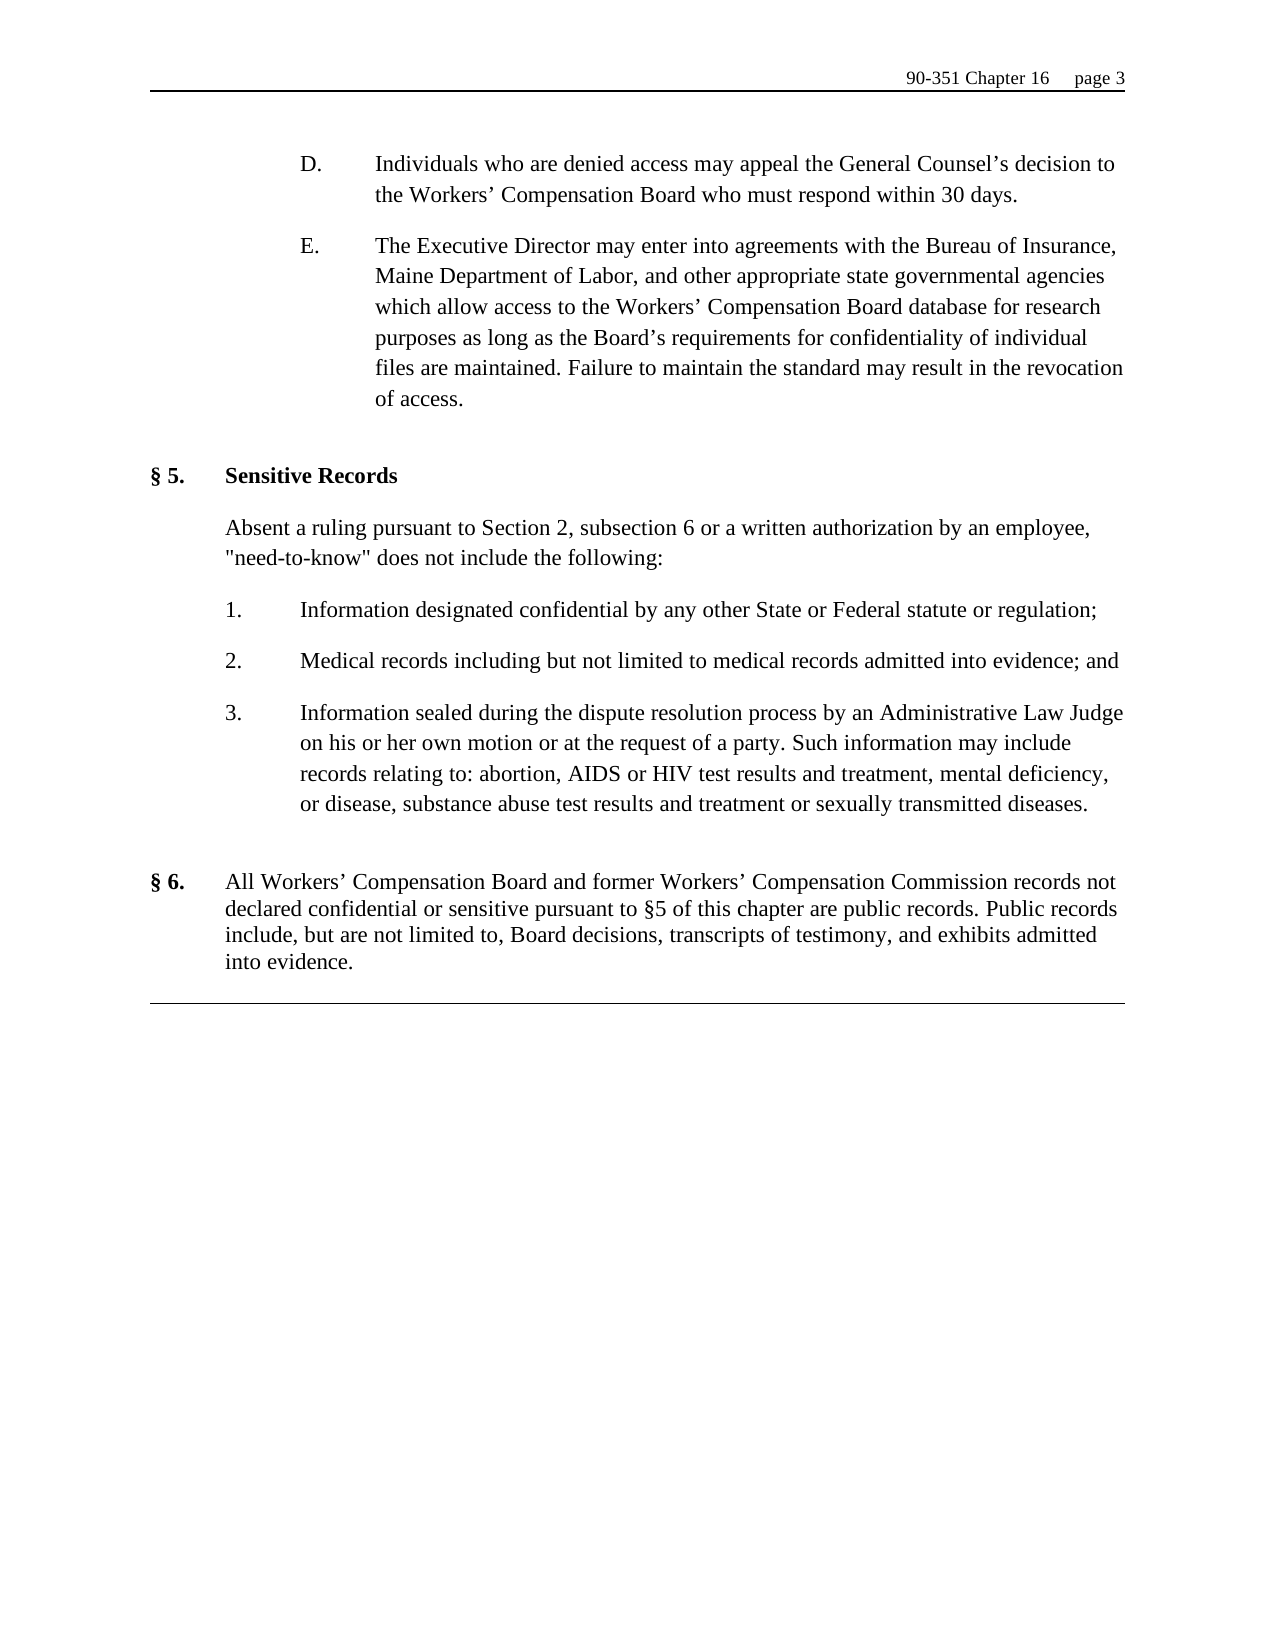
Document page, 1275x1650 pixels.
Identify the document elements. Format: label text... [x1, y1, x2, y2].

text § 5. Sensitive Records [150, 462, 1125, 489]
text 3. Information sealed during the dispute resolution process by an Administrative Law Judge on his or her own motion or at the request of a party. Such information may include records relating to: abortion, AIDS or HIV test results and treatment, mental deficiency, or disease, substance abuse test results and treatment or sexually transmitted diseases. [150, 698, 1125, 816]
text Absent a ruling pursuant to Section 2, subsection 6 or a written authorization by an employee, "need-to-know" does not include the following: [150, 514, 1125, 571]
text § 6. All Workers’ Compensation Board and former Workers’ Compensation Commission records not declared confidential or sensitive pursuant to §5 of this chapter are public records. Public records include, but are not limited to, Board decisions, transcripts of testimony, and exhibits admitted into evidence. [150, 868, 1125, 974]
text 2. Medical records including but not limited to medical records admitted into evidence; and [150, 647, 1125, 673]
text 1. Information designated confidential by any other State or Federal statute or regulation; [150, 596, 1125, 622]
text E. The Executive Director may enter into agreements with the Bureau of Insurance, Maine Department of Labor, and other appropriate state governmental agencies which allow access to the Workers’ Compensation Board database for research purposes as long as the Board’s requirements for confidentiality of individual files are maintained. Failure to maintain the standard may result in the revocation of access. [150, 232, 1125, 411]
text D. Individuals who are denied access may appeal the General Counsel’s decision to the Workers’ Compensation Board who must respond within 30 days. [150, 150, 1125, 207]
